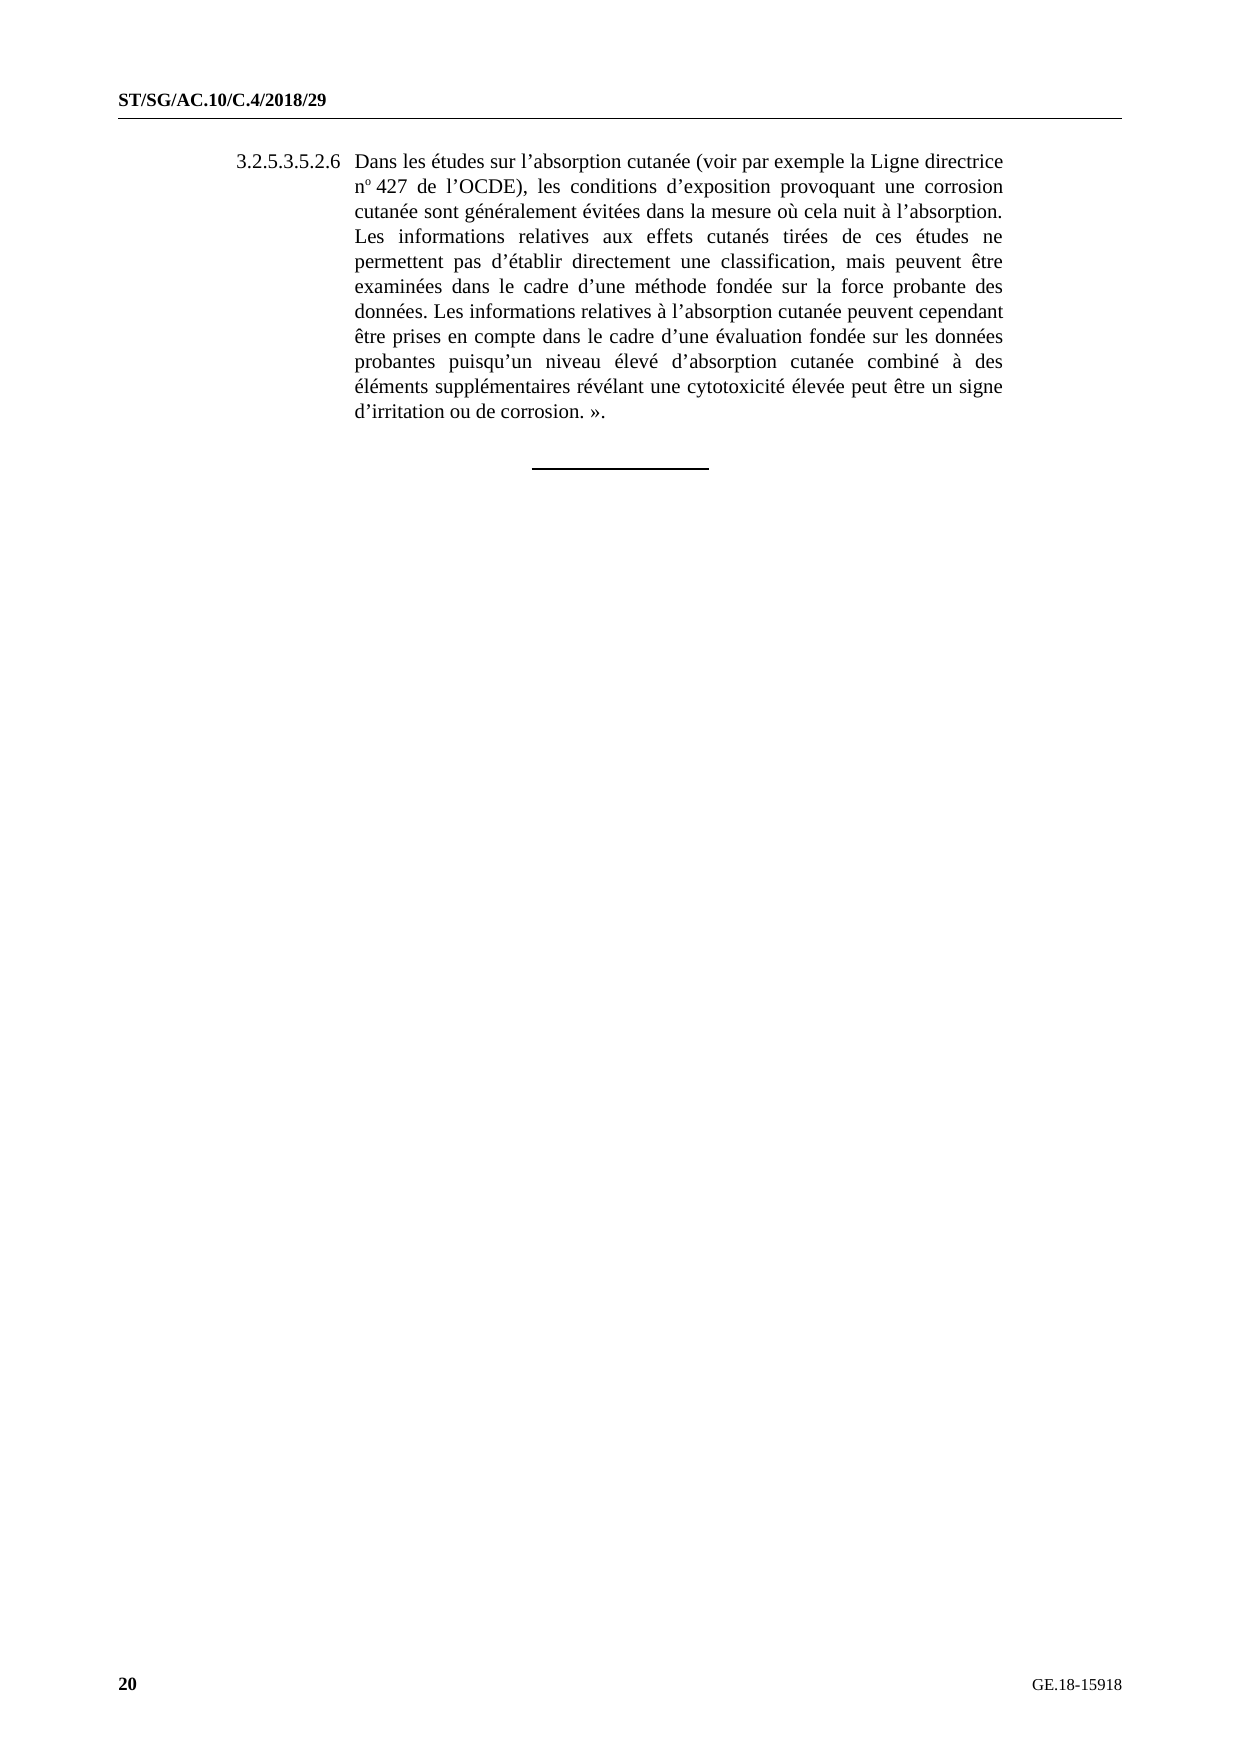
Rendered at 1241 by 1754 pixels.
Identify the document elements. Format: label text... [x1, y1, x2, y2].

text 3.2.5.3.5.2.6 Dans les études sur l’absorption cutanée (voir par exemple la Ligne directrice no 427 de l’OCDE), les conditions d’exposition provoquant une corrosion cutanée sont généralement évitées dans la mesure où cela nuit à l’absorption. Les informations relatives aux effets cutanés tirées de ces études ne permettent pas d’établir directement une classification, mais peuvent être examinées dans le cadre d’une méthode fondée sur la force probante des données. Les informations relatives à l’absorption cutanée peuvent cependant être prises en compte dans le cadre d’une évaluation fondée sur les données probantes puisqu’un niveau élevé d’absorption cutanée combiné à des éléments supplémentaires révélant une cytotoxicité élevée peut être un signe d’irritation ou de corrosion. ». [236, 148, 1004, 423]
